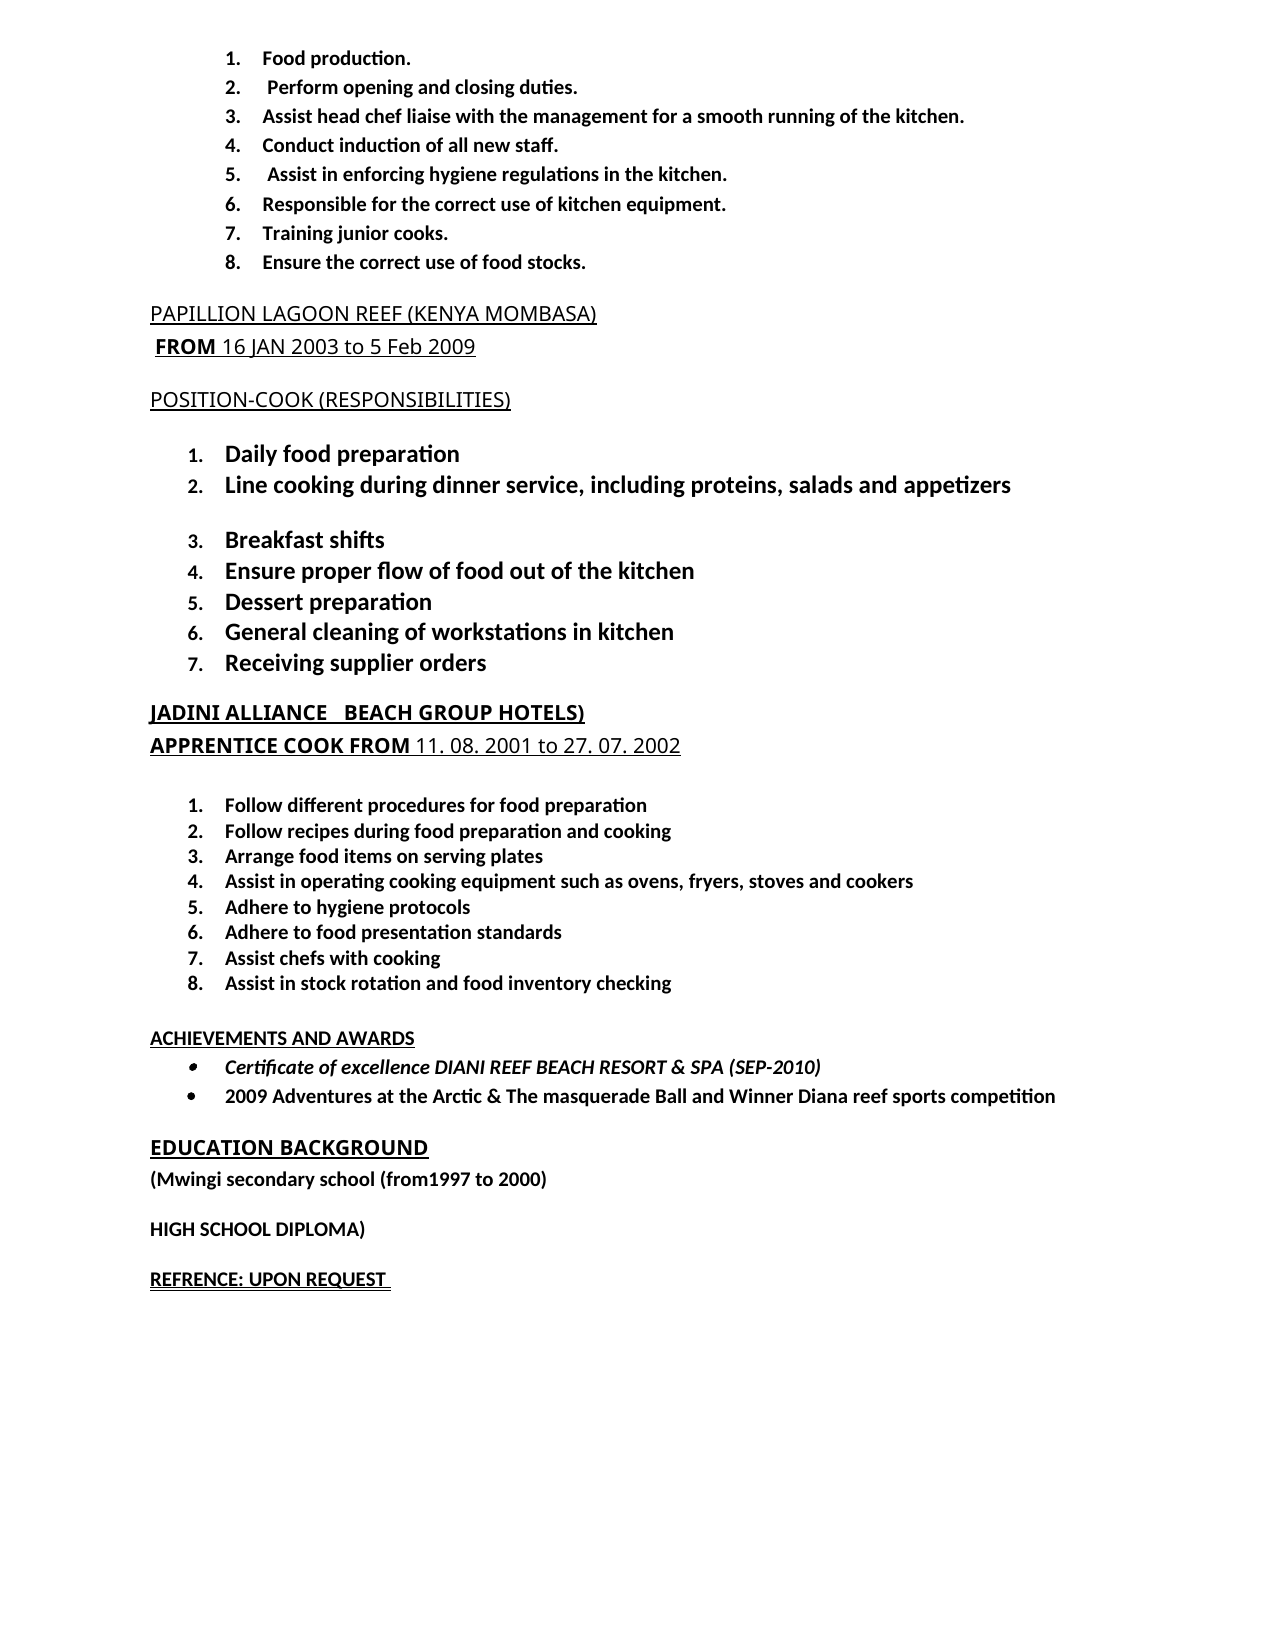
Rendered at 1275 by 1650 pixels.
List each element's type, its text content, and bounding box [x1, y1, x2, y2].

list Assist head chef liaise with the management for a smooth running of the kitchen. [225, 103, 1125, 129]
text POSITION-COOK (RESPONSIBILITIES) [150, 385, 1125, 414]
list General cleaning of workstations in kitchen [187, 616, 1125, 647]
list Certificate of excellence DIANI REEF BEACH RESORT & SPA (SEP-2010) [187, 1054, 1125, 1079]
list Daily food preparation [187, 439, 1125, 469]
list Assist in enforcing hygiene regulations in the kitchen. [225, 162, 1125, 187]
list Assist chefs with cooking [187, 945, 1125, 970]
list Assist in operating cooking equipment such as ovens, fryers, stoves and cookers [187, 869, 1125, 894]
list Breakfast shifts [187, 525, 1125, 555]
text (Mwingi secondary school (from1997 to 2000) [150, 1166, 1125, 1191]
subtitle EDUCATION BACKGROUND [150, 1133, 1125, 1162]
list Follow recipes during food preparation and cooking [187, 818, 1125, 843]
list Assist in stock rotation and food inventory checking [187, 970, 1125, 996]
text REFRENCE: UPON REQUEST [150, 1266, 1125, 1291]
list Dessert preparation [187, 586, 1125, 616]
list Adhere to hygiene protocols [187, 894, 1125, 919]
list Ensure the correct use of food stocks. [225, 249, 1125, 274]
list Line cooking during dinner service, including proteins, salads and appetizers [187, 469, 1125, 500]
list Ensure proper flow of food out of the kitchen [187, 555, 1125, 586]
text APPRENTICE COOK FROM 11. 08. 2001 to 27. 07. 2002 [150, 731, 1125, 759]
list Receiving supplier orders [187, 647, 1125, 677]
list Food production. [225, 45, 1125, 70]
text FROM 16 JAN 2003 to 5 Feb 2009 [150, 332, 1125, 360]
text HIGH SCHOOL DIPLOMA) [150, 1216, 1125, 1241]
list Follow different procedures for food preparation [187, 792, 1125, 818]
list 2009 Adventures at the Arctic & The masquerade Ball and Winner Diana reef sports competition [187, 1083, 1125, 1109]
list Training junior cooks. [225, 220, 1125, 245]
subtitle JADINI ALLIANCE BEACH GROUP HOTELS) [150, 698, 1125, 727]
list Adhere to food presentation standards [187, 919, 1125, 945]
list Perform opening and closing duties. [225, 74, 1125, 99]
subtitle PAPILLION LAGOON REEF (KENYA MOMBASA) [150, 299, 1125, 328]
list Responsible for the correct use of kitchen equipment. [225, 191, 1125, 216]
subtitle ACHIEVEMENTS AND AWARDS [150, 1025, 1125, 1050]
list Arrange food items on serving plates [187, 843, 1125, 869]
list Conduct induction of all new staff. [225, 132, 1125, 158]
